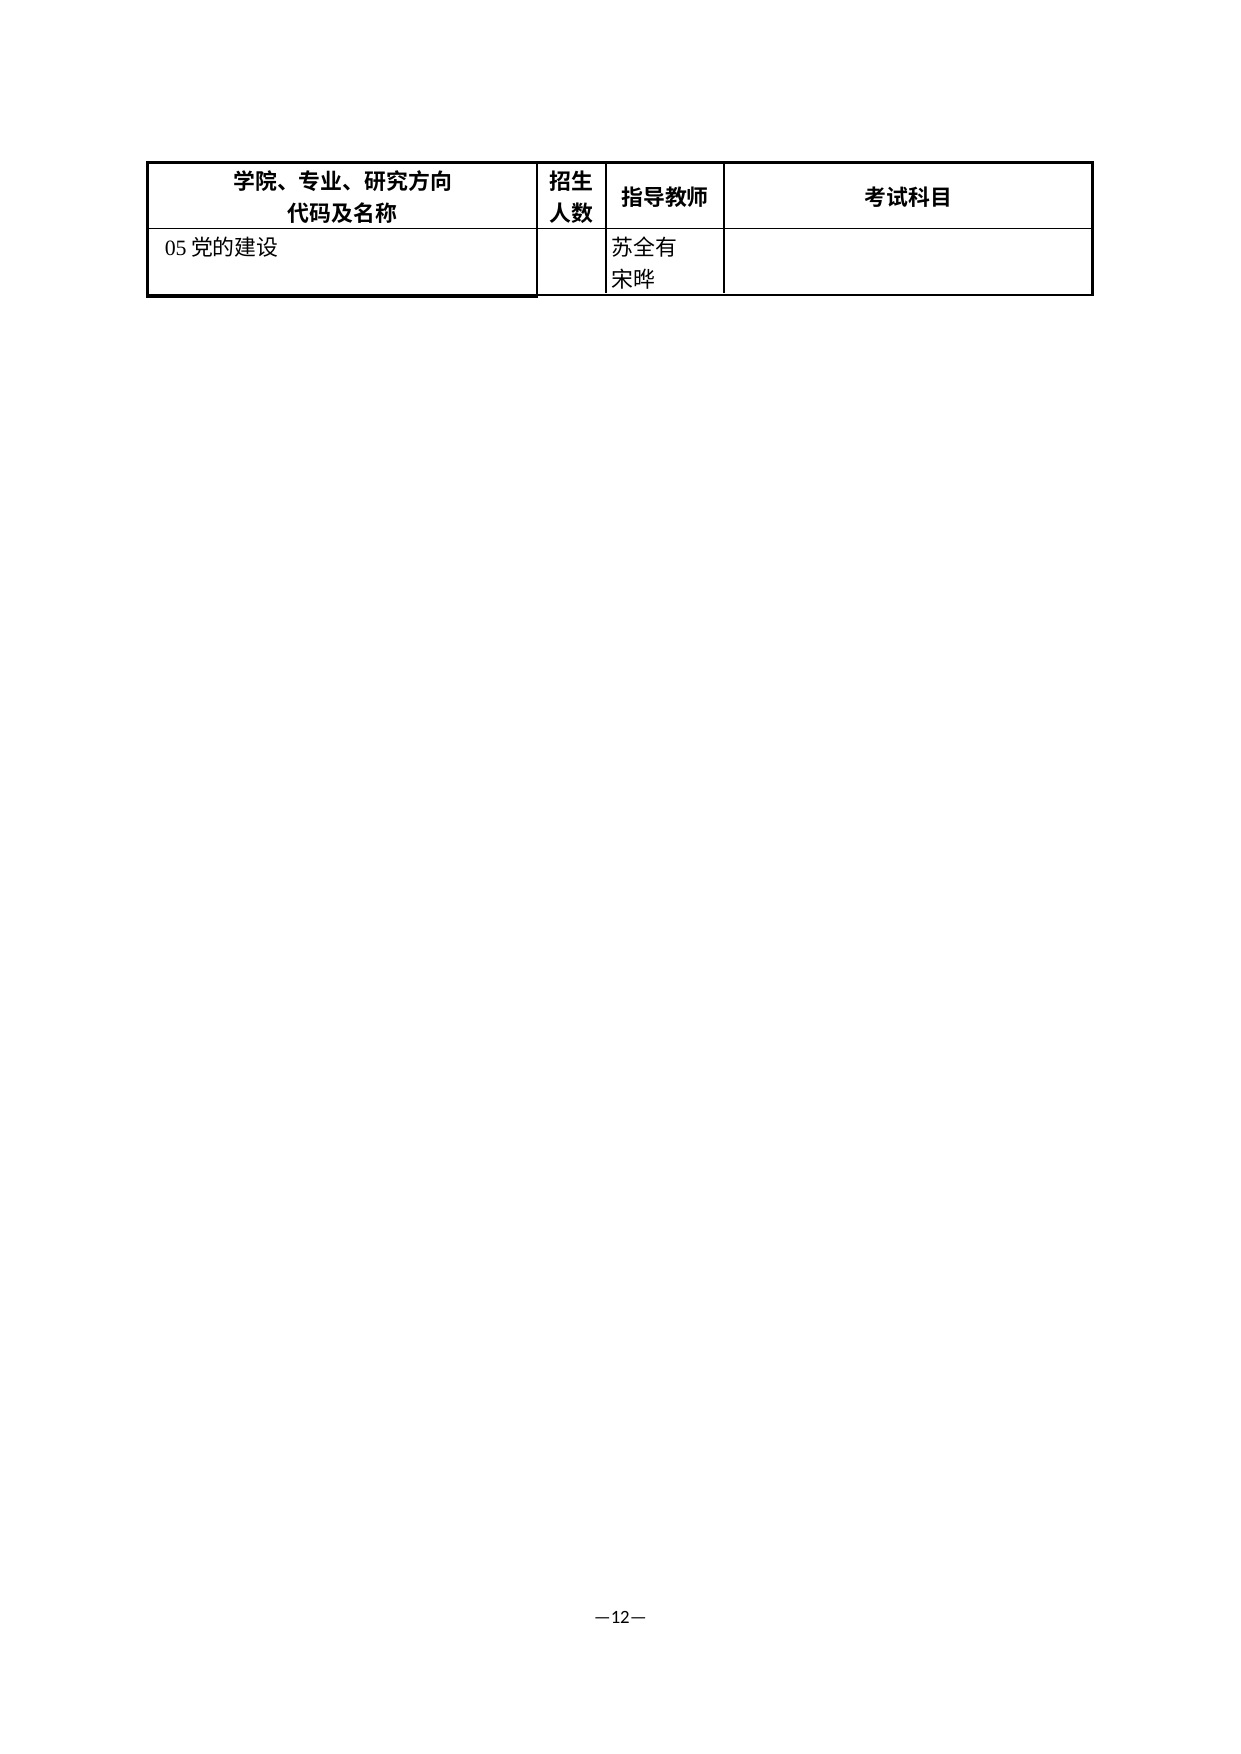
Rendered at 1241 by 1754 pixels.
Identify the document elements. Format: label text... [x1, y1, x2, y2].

table_header 指导教师 [607, 164, 723, 228]
table_header 学院、专业、研究方向 代码及名称 [149, 164, 536, 228]
table_header 招生 人数 [538, 164, 605, 228]
table_cell 05党的建设 [149, 229, 536, 294]
table_header 考试科目 [725, 164, 1091, 228]
